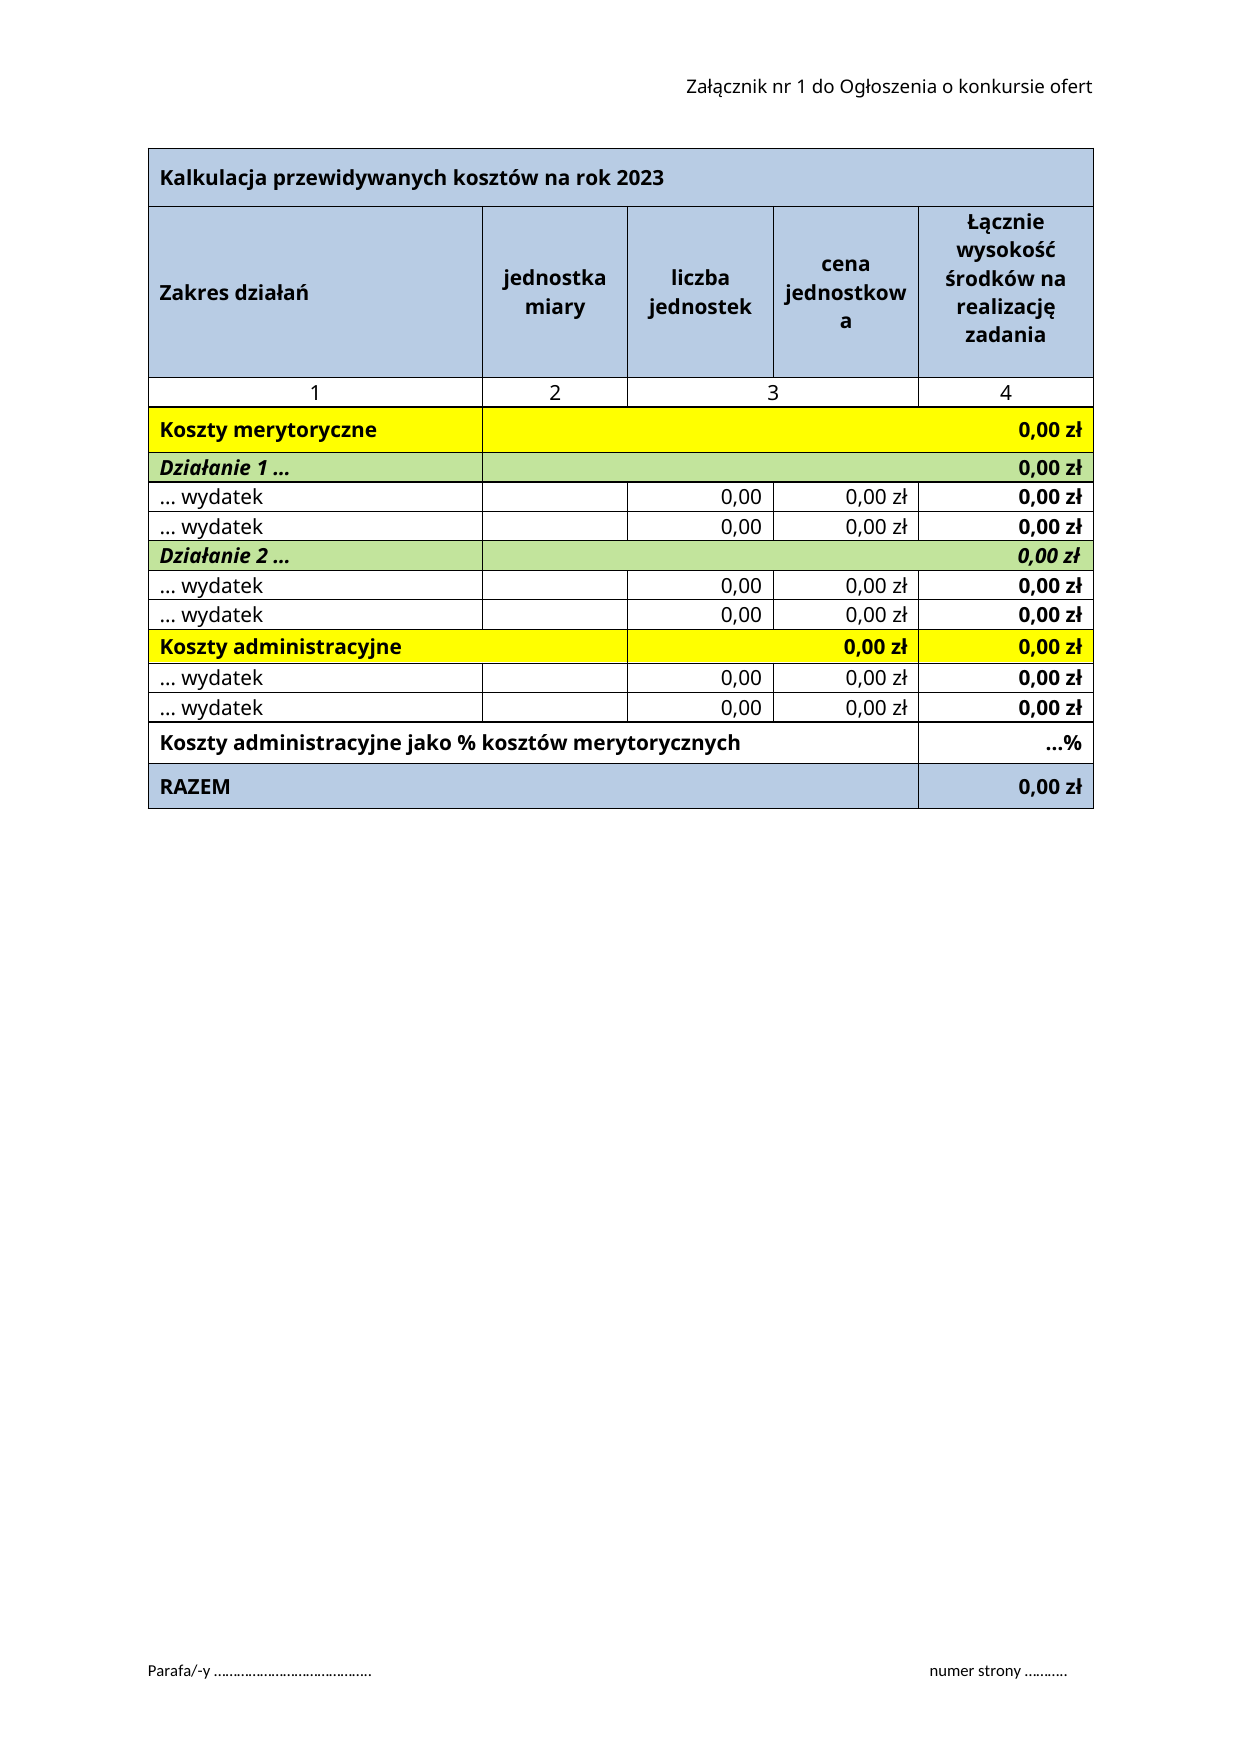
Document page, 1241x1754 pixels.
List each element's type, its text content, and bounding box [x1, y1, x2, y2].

table_cell 0,00 [628, 664, 773, 692]
table_cell cena jednostkowa [774, 207, 918, 377]
table_cell 0,00 [628, 512, 773, 540]
table_cell 0,00 zł [774, 664, 918, 692]
table_cell 0,00 zł [483, 453, 1093, 481]
table_cell 4 [919, 378, 1093, 406]
table_cell Zakres działań [149, 207, 482, 377]
table_cell liczba jednostek [628, 207, 773, 377]
table_cell … wydatek [149, 571, 482, 599]
table_cell … wydatek [149, 693, 482, 721]
table_cell Łącznie wysokość środków na realizację zadania [919, 207, 1093, 377]
table_cell Koszty merytoryczne [149, 408, 482, 452]
table_cell 0,00 [628, 693, 773, 721]
table_cell 0,00 zł [774, 571, 918, 599]
table_cell …% [919, 723, 1093, 763]
table_cell 0,00 zł [774, 483, 918, 511]
table_cell [483, 600, 627, 629]
table_cell 0,00 zł [774, 600, 918, 629]
table_cell 0,00 zł [919, 512, 1093, 540]
table_header Kalkulacja przewidywanych kosztów na rok 2023 [149, 149, 1093, 206]
table_cell 0,00 [628, 600, 773, 629]
table_cell 0,00 [628, 483, 773, 511]
table_cell 0,00 zł [919, 664, 1093, 692]
table_cell Koszty administracyjne jako % kosztów merytorycznych [149, 723, 918, 763]
table_cell 0,00 zł [919, 571, 1093, 599]
table_cell [483, 483, 627, 511]
table_cell 0,00 zł [483, 408, 1093, 452]
table_cell RAZEM [149, 764, 918, 808]
table_cell … wydatek [149, 483, 482, 511]
table_cell Działanie 2 … [149, 541, 482, 570]
table_cell [483, 512, 627, 540]
table_cell 0,00 zł [919, 764, 1093, 808]
table_cell 2 [483, 378, 627, 406]
table_cell 0,00 zł [774, 693, 918, 721]
table_cell 0,00 zł [483, 541, 1093, 570]
table_cell … wydatek [149, 664, 482, 692]
table_cell [483, 571, 627, 599]
table_cell Działanie 1 … [149, 453, 482, 481]
table_cell [483, 664, 627, 692]
table_cell 0,00 zł [628, 630, 918, 662]
table_cell 0,00 zł [919, 630, 1093, 662]
table_cell jednostka miary [483, 207, 627, 377]
table_cell 3 [628, 378, 918, 406]
table_cell … wydatek [149, 600, 482, 629]
table_cell Koszty administracyjne [149, 630, 627, 662]
table_cell 0,00 zł [919, 693, 1093, 721]
table_cell 1 [149, 378, 482, 406]
table_cell 0,00 zł [919, 483, 1093, 511]
table_cell 0,00 zł [774, 512, 918, 540]
table_cell … wydatek [149, 512, 482, 540]
table_cell 0,00 zł [919, 600, 1093, 629]
table_cell [483, 693, 627, 721]
table_cell 0,00 [628, 571, 773, 599]
